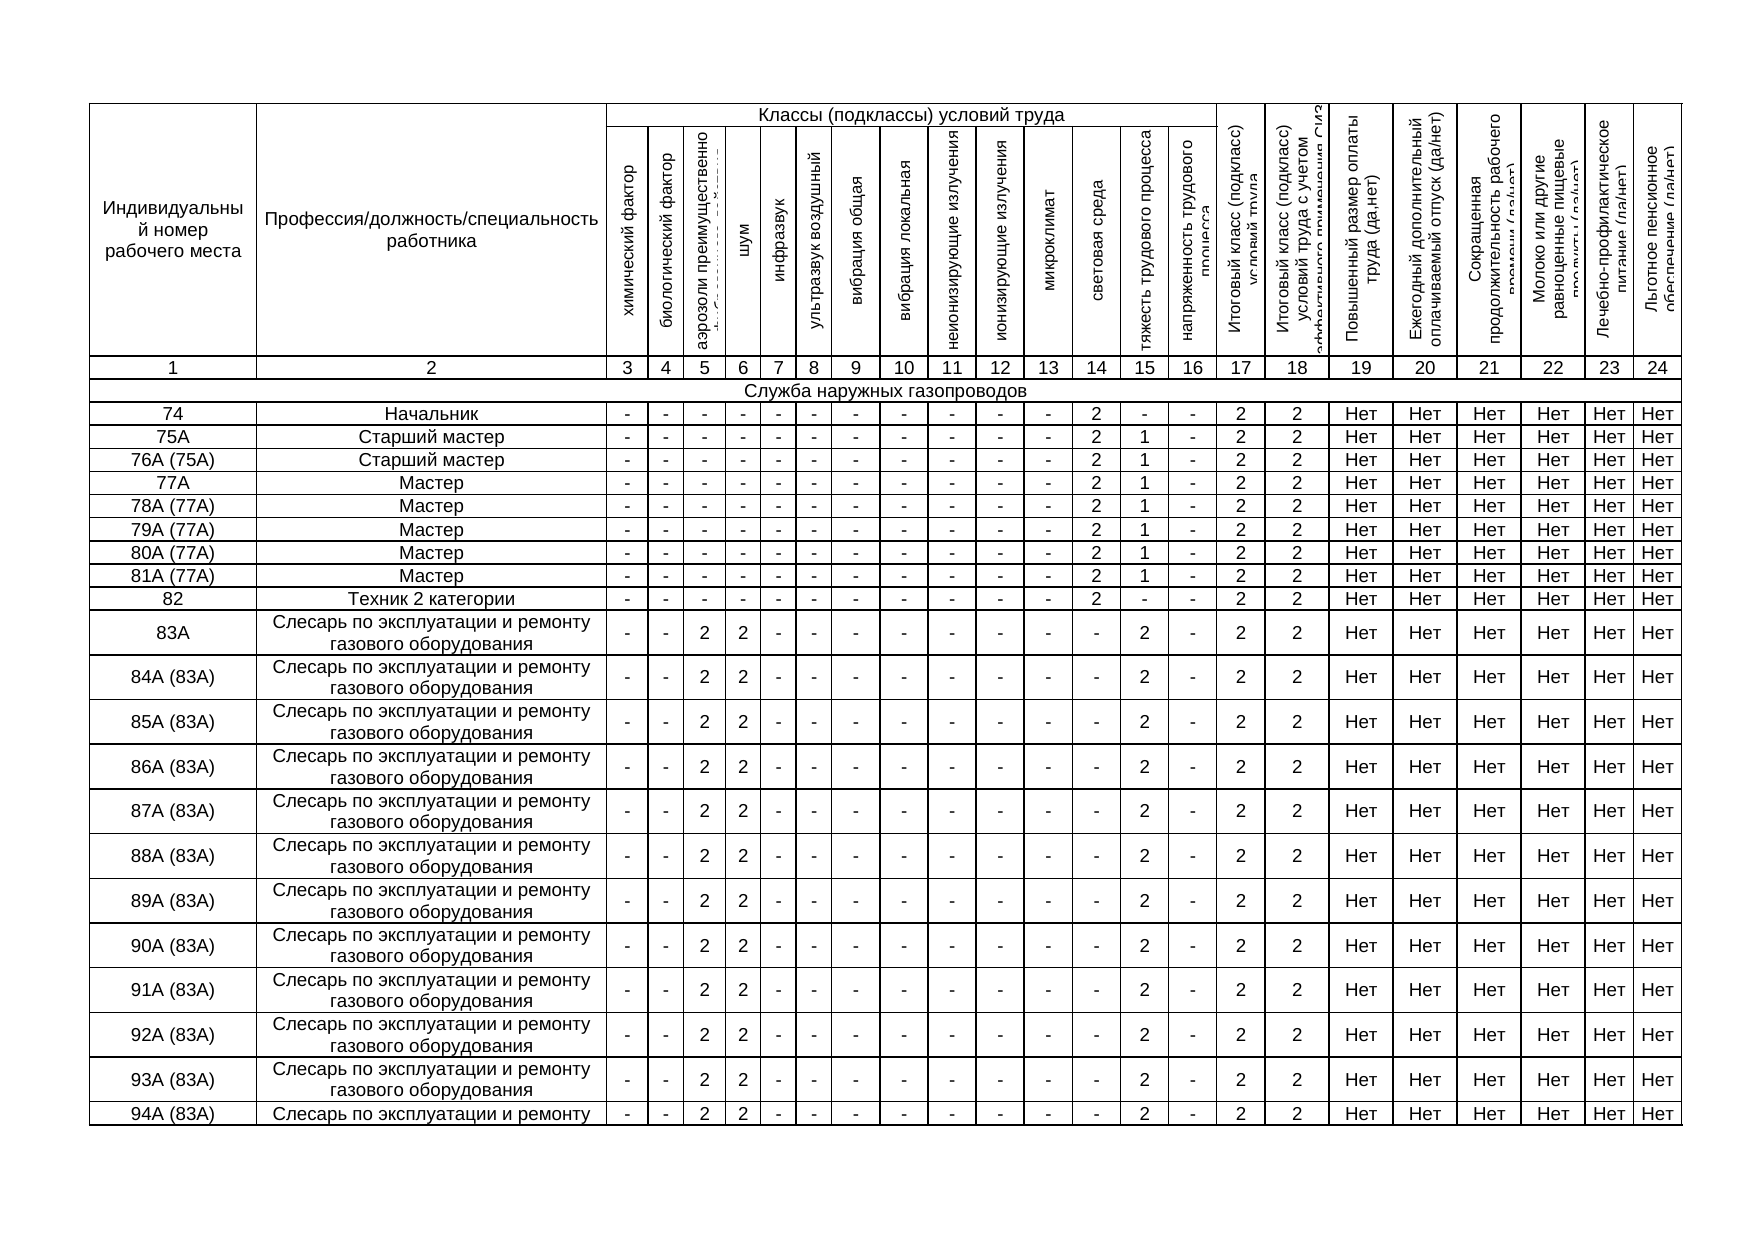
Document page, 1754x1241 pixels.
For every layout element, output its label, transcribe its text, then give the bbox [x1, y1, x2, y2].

table_cell - [929, 656, 975, 699]
table_cell Мастер [257, 472, 606, 494]
table_cell Нет [1330, 449, 1392, 471]
table_cell Нет [1522, 542, 1584, 563]
table_cell 2 [684, 1013, 725, 1056]
table_cell 88А (83А) [90, 834, 256, 877]
table_cell 2 [1266, 495, 1328, 517]
table_cell Начальник [257, 403, 606, 424]
table_cell Нет [1458, 588, 1520, 609]
table_cell - [797, 700, 831, 743]
table_cell - [1169, 790, 1216, 833]
table_cell Нет [1330, 1013, 1392, 1056]
table_cell 93А (83А) [90, 1058, 256, 1101]
table_cell 2 [1217, 518, 1264, 540]
table_cell Нет [1586, 611, 1633, 654]
table_cell Нет [1458, 472, 1520, 494]
table_cell Нет [1586, 834, 1633, 877]
table_cell Нет [1634, 700, 1681, 743]
table_cell - [726, 518, 760, 540]
table_cell 2 [1266, 879, 1328, 922]
table_cell вибрация общая [832, 127, 879, 355]
table_cell - [649, 924, 683, 967]
table_cell Мастер [257, 565, 606, 586]
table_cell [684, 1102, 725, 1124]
table_cell 2 [1121, 1013, 1168, 1056]
table_cell - [797, 656, 831, 699]
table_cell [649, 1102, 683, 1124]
table_cell - [881, 968, 927, 1011]
table_cell 2 [1266, 611, 1328, 654]
table_cell Нет [1394, 542, 1456, 563]
table_cell Нет [1586, 449, 1633, 471]
table_cell - [881, 700, 927, 743]
table_cell 2 [684, 1058, 725, 1101]
table_cell 86А (83А) [90, 745, 256, 788]
table_cell аэрозоли преимущественно фиброгенного действия [684, 127, 725, 355]
table_cell 20 [1394, 357, 1456, 378]
table_cell - [929, 588, 975, 609]
table_cell 19 [1330, 357, 1392, 378]
table_cell 2 [1121, 968, 1168, 1011]
table_cell 2 [1217, 472, 1264, 494]
table_cell 2 [1266, 565, 1328, 586]
table_cell - [1169, 449, 1216, 471]
table_cell 17 [1217, 357, 1264, 378]
table_cell Нет [1458, 745, 1520, 788]
table_cell Нет [1522, 495, 1584, 517]
table_header Сокращенная продолжительность рабочего времени (да/нет) [1458, 104, 1520, 355]
table_cell Нет [1330, 426, 1392, 447]
table_cell - [832, 611, 879, 654]
table_cell - [881, 790, 927, 833]
table_cell Нет [1394, 924, 1456, 967]
table_cell - [761, 656, 795, 699]
table_cell - [977, 588, 1023, 609]
table_cell Слесарь по эксплуатации и ремонту газового оборудования [257, 834, 606, 877]
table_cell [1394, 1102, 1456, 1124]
table_cell - [797, 834, 831, 877]
table_cell 90А (83А) [90, 924, 256, 967]
table_cell Нет [1586, 495, 1633, 517]
table_cell 78А (77А) [90, 495, 256, 517]
table_cell Слесарь по эксплуатации и ремонту газового оборудования [257, 1013, 606, 1056]
table_cell - [1073, 968, 1120, 1011]
table_cell - [929, 700, 975, 743]
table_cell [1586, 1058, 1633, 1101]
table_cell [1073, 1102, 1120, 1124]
table_cell - [797, 745, 831, 788]
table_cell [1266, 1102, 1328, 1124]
table_header Профессия/должность/специальность работника [257, 104, 606, 355]
table_cell Нет [1634, 495, 1681, 517]
table_cell Нет [1634, 542, 1681, 563]
table_cell Нет [1586, 968, 1633, 1011]
table_cell 2 [1266, 968, 1328, 1011]
table_cell 2 [726, 834, 760, 877]
table_cell 2 [726, 924, 760, 967]
table_cell - [649, 656, 683, 699]
table_cell Нет [1634, 518, 1681, 540]
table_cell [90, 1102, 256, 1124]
table_header Ежегодный дополнительный оплачиваемый отпуск (да/нет) [1394, 104, 1456, 355]
table_cell - [1073, 700, 1120, 743]
table_cell тяжесть трудового процесса [1121, 127, 1168, 355]
table_cell - [684, 472, 725, 494]
table_cell - [797, 403, 831, 424]
table_cell - [607, 495, 647, 517]
table_cell - [832, 1058, 879, 1101]
table_cell - [649, 745, 683, 788]
table_cell 1 [1121, 565, 1168, 586]
table_cell 2 [1266, 542, 1328, 563]
table_cell 2 [1266, 834, 1328, 877]
table_cell - [929, 790, 975, 833]
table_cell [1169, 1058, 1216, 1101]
table_cell 1 [1121, 542, 1168, 563]
table_cell Нет [1458, 790, 1520, 833]
table_cell - [649, 565, 683, 586]
table_cell Техник 2 категории [257, 588, 606, 609]
table_cell - [881, 472, 927, 494]
table_cell - [881, 403, 927, 424]
table_cell - [832, 449, 879, 471]
table_cell 83А [90, 611, 256, 654]
table_cell - [832, 1013, 879, 1056]
table_cell 2 [1266, 1013, 1328, 1056]
table_cell Нет [1634, 790, 1681, 833]
table_cell - [761, 495, 795, 517]
table_cell 91А (83А) [90, 968, 256, 1011]
table_cell - [929, 472, 975, 494]
table_cell - [684, 565, 725, 586]
table_cell Слесарь по эксплуатации и ремонту газового оборудования [257, 1058, 606, 1101]
table_cell - [797, 879, 831, 922]
table_cell 16 [1169, 357, 1216, 378]
table_cell Нет [1394, 588, 1456, 609]
table_cell - [761, 924, 795, 967]
table_cell 81А (77А) [90, 565, 256, 586]
table_cell Мастер [257, 518, 606, 540]
table_cell - [797, 1058, 831, 1101]
table_cell 2 [1217, 790, 1264, 833]
table_cell Нет [1458, 426, 1520, 447]
table_cell Нет [1634, 1013, 1681, 1056]
table_cell - [977, 834, 1023, 877]
table_cell Нет [1522, 518, 1584, 540]
table_cell - [607, 700, 647, 743]
table_cell - [797, 790, 831, 833]
table_cell - [832, 700, 879, 743]
table_cell световая среда [1073, 127, 1120, 355]
table_cell - [649, 426, 683, 447]
table_cell - [977, 879, 1023, 922]
table_cell Нет [1634, 611, 1681, 654]
table_cell - [797, 611, 831, 654]
table_cell - [761, 518, 795, 540]
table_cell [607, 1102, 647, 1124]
table_cell 2 [1217, 565, 1264, 586]
table_cell 2 [1121, 700, 1168, 743]
table_cell - [761, 790, 795, 833]
table_cell Нет [1634, 745, 1681, 788]
table_cell - [649, 968, 683, 1011]
table_cell - [977, 968, 1023, 1011]
table_cell - [607, 426, 647, 447]
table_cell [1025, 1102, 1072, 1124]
table_cell 24 [1634, 357, 1681, 378]
table_cell - [1025, 745, 1072, 788]
table_cell - [881, 426, 927, 447]
table_cell Нет [1394, 745, 1456, 788]
table_cell - [977, 565, 1023, 586]
table_cell Нет [1522, 565, 1584, 586]
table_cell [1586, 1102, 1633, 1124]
table_header Итоговый класс (подкласс) условий труда с учетом эффективного применения СИЗ [1266, 104, 1328, 355]
table_cell ультразвук воздушный [797, 127, 831, 355]
table_cell - [977, 790, 1023, 833]
table_cell Нет [1586, 542, 1633, 563]
table_cell - [929, 924, 975, 967]
table_cell - [649, 472, 683, 494]
table_cell Нет [1330, 790, 1392, 833]
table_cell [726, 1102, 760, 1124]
table_cell Нет [1586, 790, 1633, 833]
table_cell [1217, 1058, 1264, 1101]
table_cell 2 [726, 968, 760, 1011]
table_cell - [977, 611, 1023, 654]
table_cell 2 [1121, 790, 1168, 833]
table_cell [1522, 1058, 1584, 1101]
table_cell 2 [1217, 834, 1264, 877]
table_cell - [929, 834, 975, 877]
table_cell 2 [684, 968, 725, 1011]
table_cell - [797, 495, 831, 517]
table_cell - [929, 518, 975, 540]
table_cell - [607, 924, 647, 967]
table_cell Нет [1586, 700, 1633, 743]
table_cell - [607, 968, 647, 1011]
table_cell Нет [1522, 656, 1584, 699]
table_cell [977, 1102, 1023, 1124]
table_cell - [929, 1058, 975, 1101]
table_cell Нет [1330, 495, 1392, 517]
table_cell - [684, 449, 725, 471]
table_cell Нет [1458, 495, 1520, 517]
table_cell - [797, 472, 831, 494]
table_cell - [1169, 611, 1216, 654]
table_cell - [684, 426, 725, 447]
table_cell 2 [684, 790, 725, 833]
table_cell Нет [1330, 924, 1392, 967]
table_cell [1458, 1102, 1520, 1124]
table_cell - [1121, 588, 1168, 609]
table_cell 7 [761, 357, 795, 378]
table_cell - [607, 588, 647, 609]
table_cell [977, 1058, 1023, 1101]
table_cell - [761, 449, 795, 471]
table_cell микроклимат [1025, 127, 1072, 355]
table_cell - [832, 834, 879, 877]
table_cell - [1073, 611, 1120, 654]
table_cell - [684, 542, 725, 563]
table_cell - [881, 518, 927, 540]
table_cell - [1025, 472, 1072, 494]
table_cell Нет [1522, 1013, 1584, 1056]
table_cell 2 [1217, 611, 1264, 654]
table_cell - [1073, 656, 1120, 699]
table_cell - [649, 700, 683, 743]
table_cell - [761, 700, 795, 743]
table_cell Нет [1522, 968, 1584, 1011]
table_cell - [684, 403, 725, 424]
table_cell Нет [1522, 745, 1584, 788]
table_cell Нет [1634, 426, 1681, 447]
table_cell - [607, 449, 647, 471]
table_cell - [929, 611, 975, 654]
table_cell 1 [1121, 518, 1168, 540]
table_cell 75А [90, 426, 256, 447]
table_cell - [977, 449, 1023, 471]
table_cell 15 [1121, 357, 1168, 378]
table_cell - [684, 518, 725, 540]
table_cell 2 [726, 656, 760, 699]
table_cell - [977, 542, 1023, 563]
table_cell Нет [1586, 656, 1633, 699]
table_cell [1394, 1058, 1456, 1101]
table_cell - [881, 1058, 927, 1101]
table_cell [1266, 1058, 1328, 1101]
table_cell - [832, 472, 879, 494]
table_cell 87А (83А) [90, 790, 256, 833]
table_cell - [1169, 518, 1216, 540]
table_cell - [607, 1013, 647, 1056]
table_cell - [881, 1013, 927, 1056]
table_cell - [1169, 588, 1216, 609]
table_cell Нет [1394, 700, 1456, 743]
table_cell - [726, 426, 760, 447]
table_cell Нет [1394, 449, 1456, 471]
table_cell - [832, 656, 879, 699]
table_cell - [649, 403, 683, 424]
table_cell - [929, 403, 975, 424]
table_cell - [977, 426, 1023, 447]
table_cell - [649, 518, 683, 540]
table_cell - [761, 472, 795, 494]
table_cell 23 [1586, 357, 1633, 378]
table_cell Нет [1458, 403, 1520, 424]
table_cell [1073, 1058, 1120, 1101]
table_cell 2 [1121, 611, 1168, 654]
table_cell - [1169, 472, 1216, 494]
table_cell Нет [1458, 834, 1520, 877]
table_cell - [649, 542, 683, 563]
table_cell 2 [1217, 879, 1264, 922]
table_cell - [977, 472, 1023, 494]
table_cell - [1073, 924, 1120, 967]
table_cell Нет [1522, 700, 1584, 743]
table_cell Нет [1458, 542, 1520, 563]
table_cell 2 [1217, 542, 1264, 563]
table_cell 10 [881, 357, 927, 378]
table_cell - [607, 790, 647, 833]
table_cell Нет [1394, 790, 1456, 833]
table_header Льготное пенсионное обеспечение (да/нет) [1634, 104, 1681, 355]
table_cell 2 [1073, 403, 1120, 424]
table_cell - [607, 472, 647, 494]
table_cell Нет [1458, 700, 1520, 743]
table_header Повышенный размер оплаты труда (да,нет) [1330, 104, 1392, 355]
table_cell 76А (75А) [90, 449, 256, 471]
table_cell 2 [1217, 495, 1264, 517]
table_cell Нет [1522, 472, 1584, 494]
table_cell Слесарь по эксплуатации и ремонту газового оборудования [257, 879, 606, 922]
table_cell Старший мастер [257, 449, 606, 471]
table_cell - [726, 403, 760, 424]
table_cell 2 [1121, 879, 1168, 922]
table_cell - [761, 834, 795, 877]
table_cell - [607, 542, 647, 563]
table_cell - [761, 745, 795, 788]
table_cell - [1025, 656, 1072, 699]
table_cell - [977, 518, 1023, 540]
table_cell Нет [1586, 879, 1633, 922]
table_cell 2 [1217, 449, 1264, 471]
table_cell 92А (83А) [90, 1013, 256, 1056]
table_cell Нет [1330, 565, 1392, 586]
table_cell - [761, 588, 795, 609]
table_cell 2 [1266, 588, 1328, 609]
table_cell 2 [684, 656, 725, 699]
table_cell 2 [1121, 745, 1168, 788]
table_cell - [832, 518, 879, 540]
table_cell 2 [257, 357, 606, 378]
table_cell - [607, 518, 647, 540]
table_cell - [929, 449, 975, 471]
table_cell - [1073, 745, 1120, 788]
table_cell - [881, 879, 927, 922]
table_cell 18 [1266, 357, 1328, 378]
table_cell 2 [1266, 426, 1328, 447]
table_cell 2 [1121, 924, 1168, 967]
table_cell - [832, 968, 879, 1011]
table_cell - [881, 745, 927, 788]
table_cell - [881, 834, 927, 877]
table_cell Нет [1522, 588, 1584, 609]
table_cell - [607, 403, 647, 424]
table_cell Нет [1330, 518, 1392, 540]
table_cell - [977, 700, 1023, 743]
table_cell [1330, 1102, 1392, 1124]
table_cell 1 [90, 357, 256, 378]
table_cell 2 [1121, 656, 1168, 699]
table_cell - [832, 565, 879, 586]
table_cell - [1025, 611, 1072, 654]
table_header Молоко или другие равноценные пищевые продукты (да/нет) [1522, 104, 1584, 355]
table_cell 21 [1458, 357, 1520, 378]
table_cell Нет [1522, 449, 1584, 471]
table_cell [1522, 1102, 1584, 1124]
table_cell - [1025, 495, 1072, 517]
table_cell Мастер [257, 495, 606, 517]
table_cell - [649, 611, 683, 654]
table_cell Нет [1330, 745, 1392, 788]
table_cell Нет [1330, 542, 1392, 563]
table_cell 2 [1266, 518, 1328, 540]
table_cell 1 [1121, 449, 1168, 471]
table_cell - [607, 611, 647, 654]
table_cell - [607, 745, 647, 788]
table_cell - [977, 403, 1023, 424]
table_cell - [977, 1013, 1023, 1056]
table_cell - [881, 588, 927, 609]
table_cell Нет [1394, 879, 1456, 922]
table_cell Нет [1458, 518, 1520, 540]
table_cell - [1169, 1013, 1216, 1056]
table_cell - [1025, 426, 1072, 447]
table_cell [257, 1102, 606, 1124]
table_cell 2 [1217, 1013, 1264, 1056]
table_cell 2 [1217, 968, 1264, 1011]
table_cell - [797, 968, 831, 1011]
table_cell - [761, 1058, 795, 1101]
table_cell Нет [1586, 472, 1633, 494]
table_cell 2 [1217, 426, 1264, 447]
table_cell биологический фактор [649, 127, 683, 355]
table_cell 2 [684, 834, 725, 877]
table_cell Нет [1394, 472, 1456, 494]
table_cell 2 [726, 745, 760, 788]
table_cell 2 [1073, 495, 1120, 517]
table_cell 1 [1121, 426, 1168, 447]
table_cell Нет [1586, 565, 1633, 586]
table_cell - [726, 449, 760, 471]
table_cell - [1025, 565, 1072, 586]
table_cell 84А (83А) [90, 656, 256, 699]
table_cell Нет [1634, 834, 1681, 877]
table_cell 2 [1217, 700, 1264, 743]
table_cell Нет [1330, 403, 1392, 424]
table_cell Служба наружных газопроводов [90, 380, 1681, 401]
table_cell 2 [726, 1013, 760, 1056]
table_cell Нет [1458, 1013, 1520, 1056]
table_cell Нет [1586, 403, 1633, 424]
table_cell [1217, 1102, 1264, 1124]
table_cell Слесарь по эксплуатации и ремонту газового оборудования [257, 968, 606, 1011]
table_cell 79А (77А) [90, 518, 256, 540]
table_cell Нет [1394, 834, 1456, 877]
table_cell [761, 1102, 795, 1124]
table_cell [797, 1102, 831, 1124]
table_cell - [1025, 1013, 1072, 1056]
table_cell Нет [1458, 924, 1520, 967]
table_cell Нет [1522, 924, 1584, 967]
table_cell 74 [90, 403, 256, 424]
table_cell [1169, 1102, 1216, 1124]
table_cell 2 [1217, 656, 1264, 699]
table_cell Нет [1586, 426, 1633, 447]
table_cell 2 [726, 879, 760, 922]
table_cell - [929, 968, 975, 1011]
table_cell - [797, 426, 831, 447]
table_cell Слесарь по эксплуатации и ремонту газового оборудования [257, 656, 606, 699]
table_cell - [761, 426, 795, 447]
table_cell 2 [726, 1058, 760, 1101]
table_cell Нет [1634, 403, 1681, 424]
table_cell - [726, 588, 760, 609]
table_cell - [832, 426, 879, 447]
table_cell 2 [1266, 403, 1328, 424]
table_cell - [832, 495, 879, 517]
table_cell - [797, 518, 831, 540]
table_cell - [1169, 656, 1216, 699]
table_cell - [797, 565, 831, 586]
table_cell - [607, 656, 647, 699]
table_cell - [977, 656, 1023, 699]
table_cell 2 [684, 879, 725, 922]
table_cell - [977, 495, 1023, 517]
table_cell - [726, 565, 760, 586]
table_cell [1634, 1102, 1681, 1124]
table_cell Нет [1458, 449, 1520, 471]
table_cell Нет [1330, 588, 1392, 609]
table_cell - [1169, 700, 1216, 743]
table_cell Нет [1394, 656, 1456, 699]
table_cell - [1169, 403, 1216, 424]
table_header Лечебно-профилактическое питание (да/нет) [1586, 104, 1633, 355]
table_header Индивидуальный номер рабочего места [90, 104, 256, 355]
table_cell - [607, 1058, 647, 1101]
table_cell - [832, 542, 879, 563]
table_cell 8 [797, 357, 831, 378]
table_cell Слесарь по эксплуатации и ремонту газового оборудования [257, 745, 606, 788]
table_cell - [881, 656, 927, 699]
table_cell 2 [726, 700, 760, 743]
table_cell 80А (77А) [90, 542, 256, 563]
table_cell - [607, 879, 647, 922]
table_cell 2 [1217, 588, 1264, 609]
table_cell - [761, 968, 795, 1011]
table_cell - [649, 1058, 683, 1101]
table_cell 2 [1266, 745, 1328, 788]
table_cell - [1025, 879, 1072, 922]
table_cell - [1169, 745, 1216, 788]
table_cell Нет [1634, 565, 1681, 586]
table_cell 2 [1266, 656, 1328, 699]
table_cell 12 [977, 357, 1023, 378]
table_cell 85А (83А) [90, 700, 256, 743]
table_cell 2 [1217, 403, 1264, 424]
table_cell - [832, 588, 879, 609]
table_cell - [929, 495, 975, 517]
table_cell - [761, 611, 795, 654]
table_cell 2 [726, 611, 760, 654]
table_cell 1 [1121, 472, 1168, 494]
table_cell 1 [1121, 495, 1168, 517]
table_cell 6 [726, 357, 760, 378]
table_cell Нет [1634, 656, 1681, 699]
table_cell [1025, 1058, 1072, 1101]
table_cell - [1121, 403, 1168, 424]
table_cell Нет [1330, 656, 1392, 699]
table_cell шум [726, 127, 760, 355]
table_cell Нет [1634, 588, 1681, 609]
table_cell - [1169, 968, 1216, 1011]
table_cell 9 [832, 357, 879, 378]
table_cell Нет [1634, 449, 1681, 471]
table_cell Нет [1330, 611, 1392, 654]
table_cell - [726, 542, 760, 563]
table_cell 2 [1073, 518, 1120, 540]
table_cell - [1169, 495, 1216, 517]
table_cell Слесарь по эксплуатации и ремонту газового оборудования [257, 924, 606, 967]
table_cell - [1169, 879, 1216, 922]
table_cell - [1025, 542, 1072, 563]
table_cell - [761, 1013, 795, 1056]
table_cell - [1169, 542, 1216, 563]
table_cell 2 [1121, 834, 1168, 877]
table_cell - [1025, 449, 1072, 471]
table_cell Мастер [257, 542, 606, 563]
table_cell - [1025, 924, 1072, 967]
table_cell Нет [1458, 968, 1520, 1011]
table_cell - [649, 495, 683, 517]
table_cell Нет [1586, 518, 1633, 540]
table_cell - [1169, 565, 1216, 586]
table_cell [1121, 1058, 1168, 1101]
table_cell - [832, 790, 879, 833]
table_cell Нет [1522, 790, 1584, 833]
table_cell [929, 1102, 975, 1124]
table_cell - [1025, 518, 1072, 540]
table_cell 4 [649, 357, 683, 378]
table_cell - [832, 403, 879, 424]
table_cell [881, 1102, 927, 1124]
table_cell Нет [1330, 968, 1392, 1011]
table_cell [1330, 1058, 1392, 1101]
table_cell - [1169, 834, 1216, 877]
table_cell Нет [1330, 834, 1392, 877]
table_cell Нет [1458, 879, 1520, 922]
table_cell 13 [1025, 357, 1072, 378]
table_cell 2 [1217, 924, 1264, 967]
table_cell Нет [1394, 403, 1456, 424]
table_cell Нет [1522, 834, 1584, 877]
table_cell - [832, 879, 879, 922]
table_cell 14 [1073, 357, 1120, 378]
table_cell 2 [1266, 700, 1328, 743]
table_cell - [649, 588, 683, 609]
table_cell 2 [1266, 449, 1328, 471]
table_cell ионизирующие излучения [977, 127, 1023, 355]
table_cell Нет [1458, 656, 1520, 699]
table_cell - [1169, 924, 1216, 967]
table_cell Нет [1522, 611, 1584, 654]
table_cell 2 [1266, 924, 1328, 967]
table_cell 2 [684, 700, 725, 743]
table_cell - [1073, 834, 1120, 877]
table_cell Нет [1586, 745, 1633, 788]
table_cell 2 [684, 745, 725, 788]
table_cell - [797, 1013, 831, 1056]
table_cell - [761, 879, 795, 922]
table_cell - [761, 403, 795, 424]
table_cell напряженность трудового процесса [1169, 127, 1216, 355]
table_cell Нет [1634, 472, 1681, 494]
table_cell Нет [1394, 518, 1456, 540]
table_cell Нет [1522, 879, 1584, 922]
table_cell - [977, 924, 1023, 967]
table_cell - [832, 924, 879, 967]
table_cell Нет [1458, 611, 1520, 654]
table_cell - [929, 879, 975, 922]
table_cell Старший мастер [257, 426, 606, 447]
table_cell - [1073, 790, 1120, 833]
table_cell Нет [1330, 472, 1392, 494]
table_cell - [797, 924, 831, 967]
table_cell - [649, 834, 683, 877]
table_cell 2 [1073, 449, 1120, 471]
table_cell 2 [684, 611, 725, 654]
table_cell - [649, 790, 683, 833]
table_cell - [684, 495, 725, 517]
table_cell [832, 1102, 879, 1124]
table_cell 2 [1266, 472, 1328, 494]
table_cell Нет [1634, 968, 1681, 1011]
table_cell Нет [1394, 495, 1456, 517]
table_cell Нет [1330, 700, 1392, 743]
table_cell Нет [1522, 403, 1584, 424]
table_cell - [1025, 403, 1072, 424]
table_cell - [1025, 588, 1072, 609]
table_cell Нет [1394, 565, 1456, 586]
table_cell - [649, 1013, 683, 1056]
table_cell 2 [1073, 542, 1120, 563]
table_cell - [832, 745, 879, 788]
table_cell 2 [1073, 426, 1120, 447]
table_cell Нет [1394, 968, 1456, 1011]
table_cell - [649, 879, 683, 922]
table_cell 89А (83А) [90, 879, 256, 922]
table_cell Нет [1586, 1013, 1633, 1056]
table_cell 22 [1522, 357, 1584, 378]
table_cell 2 [1217, 745, 1264, 788]
table_cell - [607, 565, 647, 586]
table_cell - [1025, 790, 1072, 833]
table_cell - [684, 588, 725, 609]
table_cell - [929, 1013, 975, 1056]
table_cell - [977, 745, 1023, 788]
table_cell - [929, 745, 975, 788]
table_cell 2 [1073, 588, 1120, 609]
table_cell - [1025, 700, 1072, 743]
table_cell - [929, 426, 975, 447]
table_cell Нет [1394, 611, 1456, 654]
table_cell 82 [90, 588, 256, 609]
table_cell Нет [1458, 565, 1520, 586]
table_cell - [797, 449, 831, 471]
table_cell - [797, 542, 831, 563]
table_cell - [1025, 968, 1072, 1011]
table_cell Нет [1634, 879, 1681, 922]
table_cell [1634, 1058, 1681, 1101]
table_header Классы (подклассы) условий труда [607, 104, 1216, 126]
table_cell 3 [607, 357, 647, 378]
table_cell Нет [1330, 879, 1392, 922]
table_cell - [881, 449, 927, 471]
table_cell Нет [1586, 924, 1633, 967]
table_cell - [929, 565, 975, 586]
table_header Итоговый класс (подкласс) условий труда [1217, 104, 1264, 355]
table_cell - [726, 472, 760, 494]
table_cell 5 [684, 357, 725, 378]
table_cell - [1073, 1013, 1120, 1056]
table_cell Нет [1586, 588, 1633, 609]
table_cell - [761, 565, 795, 586]
table_cell неионизирующие излучения [929, 127, 975, 355]
table_cell Нет [1522, 426, 1584, 447]
table_cell Слесарь по эксплуатации и ремонту газового оборудования [257, 790, 606, 833]
table_cell - [881, 542, 927, 563]
table_cell 2 [1266, 790, 1328, 833]
table_cell - [881, 495, 927, 517]
table_cell - [1169, 426, 1216, 447]
table_cell - [649, 449, 683, 471]
table_cell 77А [90, 472, 256, 494]
table_cell Нет [1394, 426, 1456, 447]
table_cell 2 [1073, 565, 1120, 586]
table_cell 2 [684, 924, 725, 967]
table_cell вибрация локальная [881, 127, 927, 355]
table_cell - [726, 495, 760, 517]
table_cell - [881, 924, 927, 967]
table_cell - [1073, 879, 1120, 922]
table_cell химический фактор [607, 127, 647, 355]
table_cell - [607, 834, 647, 877]
table_cell Слесарь по эксплуатации и ремонту газового оборудования [257, 700, 606, 743]
table_cell 11 [929, 357, 975, 378]
table_cell - [929, 542, 975, 563]
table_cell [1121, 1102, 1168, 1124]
table_cell инфразвук [761, 127, 795, 355]
table_cell 2 [1073, 472, 1120, 494]
table_cell 2 [726, 790, 760, 833]
table_cell - [1025, 834, 1072, 877]
table_cell Нет [1394, 1013, 1456, 1056]
table_cell - [761, 542, 795, 563]
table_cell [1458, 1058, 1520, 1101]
table_cell - [797, 588, 831, 609]
table_cell - [881, 611, 927, 654]
table_cell - [881, 565, 927, 586]
table_cell Нет [1634, 924, 1681, 967]
table_cell Слесарь по эксплуатации и ремонту газового оборудования [257, 611, 606, 654]
